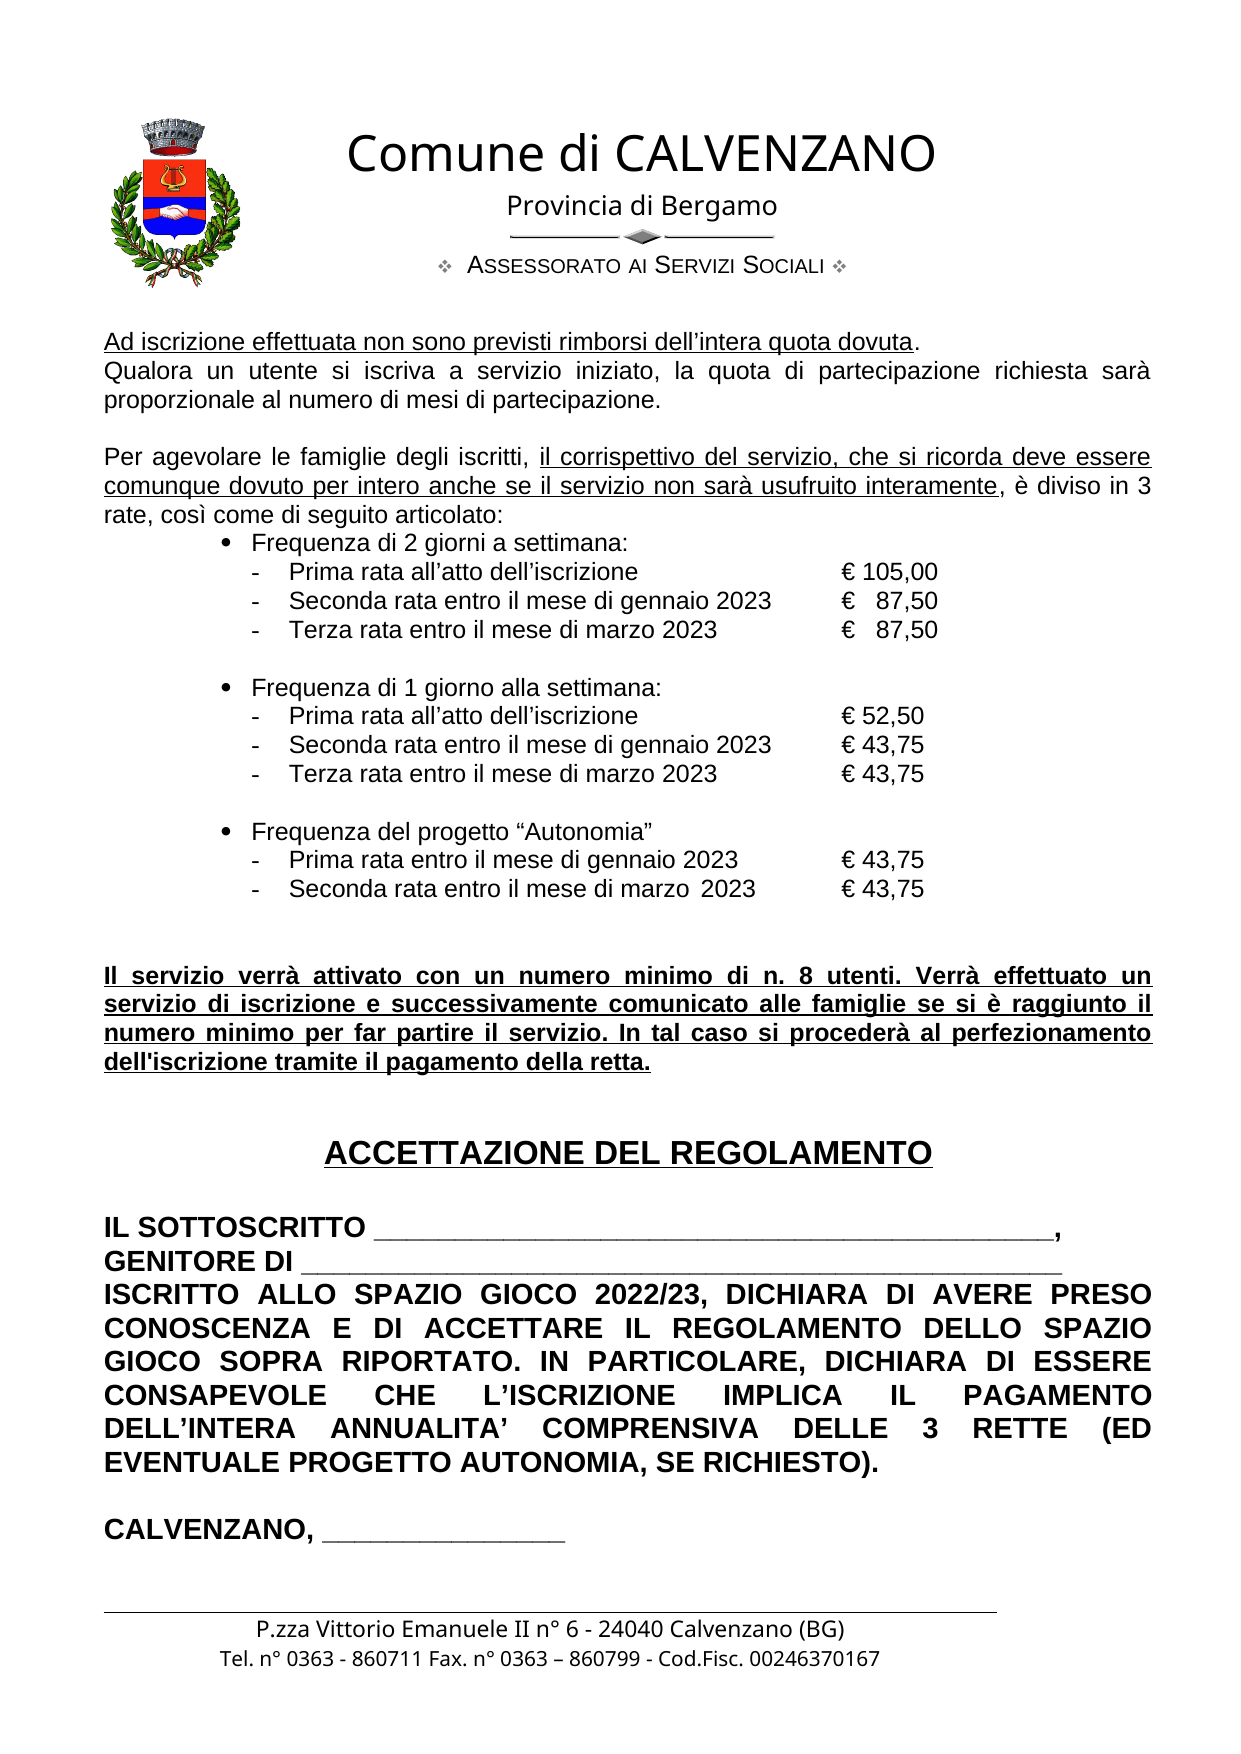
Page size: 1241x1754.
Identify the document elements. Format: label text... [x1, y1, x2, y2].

list Terza rata entro il mese di marzo 2023 € 43,75 [251, 759, 1152, 788]
text ACCETTAZIONE DEL REGOLAMENTO [103, 1133, 1153, 1172]
list Frequenza di 2 giorni a settimana: [222, 528, 1152, 557]
text Ad iscrizione effettuata non sono previsti rimborsi dell’intera quota dovuta. [103, 327, 1152, 356]
text GENITORE DI _______________________________________________ [103, 1244, 1153, 1277]
text Il servizio verrà attivato con un numero minimo di n. 8 utenti. Verrà effettuato un servizio di iscrizione e successivamente comunicato alle famiglie se si è raggiunto il numero minimo per far partire il servizio. In tal caso si procederà al perfezionamento dell'iscrizione tramite il pagamento della retta. [103, 1044, 1153, 1076]
list Seconda rata entro il mese di gennaio 2023 € 43,75 [251, 730, 1152, 759]
picture [110, 118, 241, 288]
list Prima rata entro il mese di gennaio 2023 € 43,75 [251, 846, 1152, 874]
list Terza rata entro il mese di marzo 2023 € 87,50 [251, 615, 1152, 644]
text IL SOTTOSCRITTO __________________________________________, [103, 1210, 1153, 1244]
text Il servizio verrà attivato con un numero minimo di n. 8 utenti. Verrà effettuato un servizio di iscrizione e successivamente comunicato alle famiglie se si è raggiunto il numero minimo per far partire il servizio. In tal caso si procederà al perfezionamento dell'iscrizione tramite il pagamento della retta. [103, 961, 1153, 986]
list Prima rata all’atto dell’iscrizione € 105,00 [251, 557, 1152, 586]
list Seconda rata entro il mese di marzo 2023 € 43,75 [251, 874, 1152, 903]
list Frequenza di 1 giorno alla settimana: [222, 672, 1152, 701]
list Seconda rata entro il mese di gennaio 2023 € 87,50 [251, 586, 1152, 615]
list Frequenza del progetto “Autonomia” [222, 817, 1152, 846]
list Prima rata all’atto dell’iscrizione € 52,50 [251, 701, 1152, 730]
text ISCRITTO ALLO SPAZIO GIOCO 2022/23, DICHIARA DI AVERE PRESO CONOSCENZA E DI ACCETTARE IL REGOLAMENTO DELLO SPAZIO GIOCO SOPRA RIPORTATO. IN PARTICOLARE, DICHIARA DI ESSERE CONSAPEVOLE CHE L’ISCRIZIONE IMPLICA IL PAGAMENTO DELL’INTERA ANNUALITA’ COMPRENSIVA DELLE 3 RETTE (ED EVENTUALE PROGETTO AUTONOMIA, SE RICHIESTO). [103, 1277, 1153, 1478]
text Per agevolare le famiglie degli iscritti, il corrispettivo del servizio, che si ricorda deve essere comunque dovuto per intero anche se il servizio non sarà usufruito interamente, è diviso in 3 rate, così come di seguito articolato: [103, 442, 1152, 528]
text CALVENZANO, _______________ [103, 1512, 1153, 1546]
text Qualora un utente si iscriva a servizio iniziato, la quota di partecipazione richiesta sarà proporzionale al numero di mesi di partecipazione. [103, 356, 1152, 413]
text Il servizio verrà attivato con un numero minimo di n. 8 utenti. Verrà effettuato un servizio di iscrizione e successivamente comunicato alle famiglie se si è raggiunto il numero minimo per far partire il servizio. In tal caso si procederà al perfezionamento dell'iscrizione tramite il pagamento della retta. [103, 987, 1153, 1014]
text Il servizio verrà attivato con un numero minimo di n. 8 utenti. Verrà effettuato un servizio di iscrizione e successivamente comunicato alle famiglie se si è raggiunto il numero minimo per far partire il servizio. In tal caso si procederà al perfezionamento dell'iscrizione tramite il pagamento della retta. [103, 1015, 1153, 1043]
